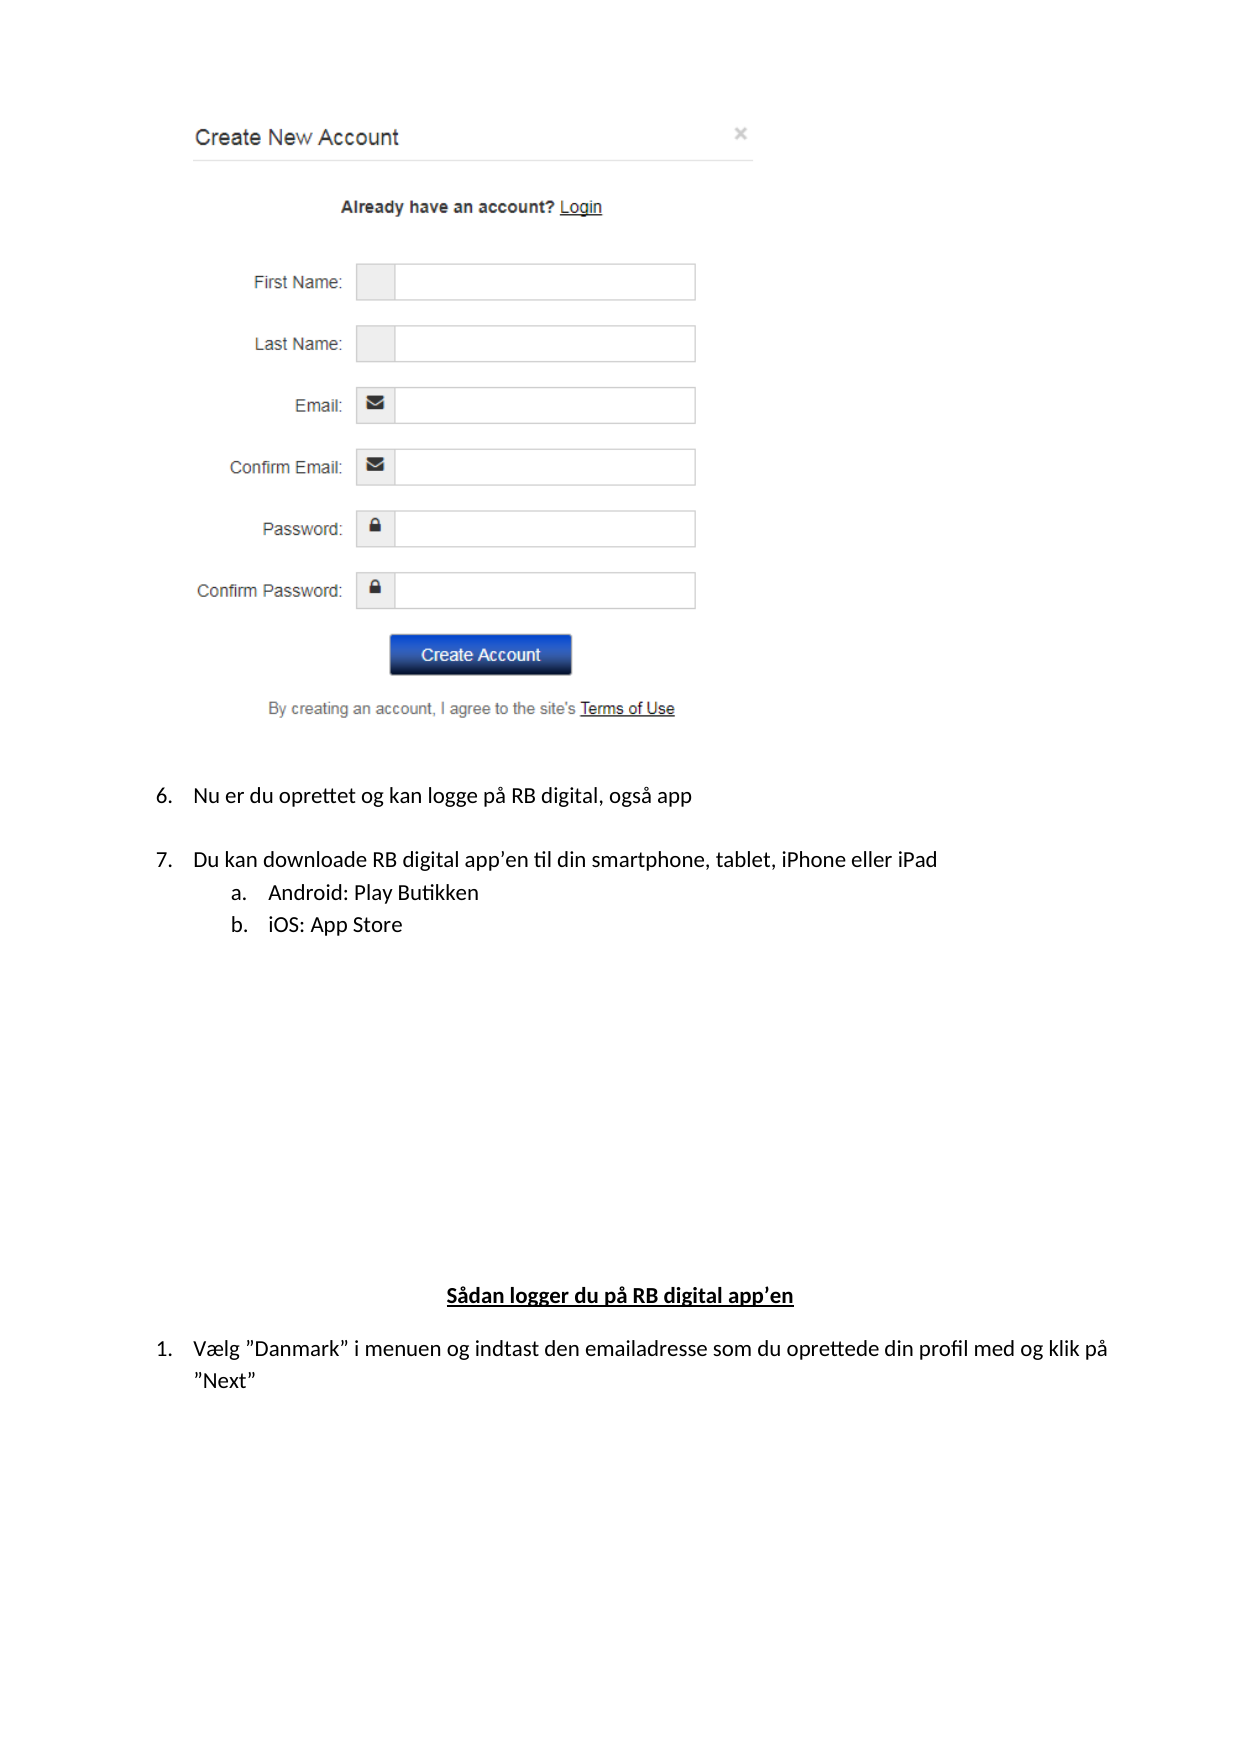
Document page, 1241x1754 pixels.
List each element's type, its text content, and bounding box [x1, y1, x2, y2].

list Nu er du oprettet og kan logge på RB digital, også app [156, 781, 1122, 809]
list Du kan downloade RB digital app’en til din smartphone, tablet, iPhone eller iPad [156, 846, 1122, 873]
text Sådan logger du på RB digital app’en [118, 1281, 1122, 1309]
list Vælg ”Danmark” i menuen og indtast den emailadresse som du oprettede din profil med og klik på ”Next” [156, 1334, 1122, 1394]
list iOS: App Store [231, 910, 1122, 938]
list Android: Play Butikken [231, 878, 1122, 906]
picture [193, 118, 754, 745]
